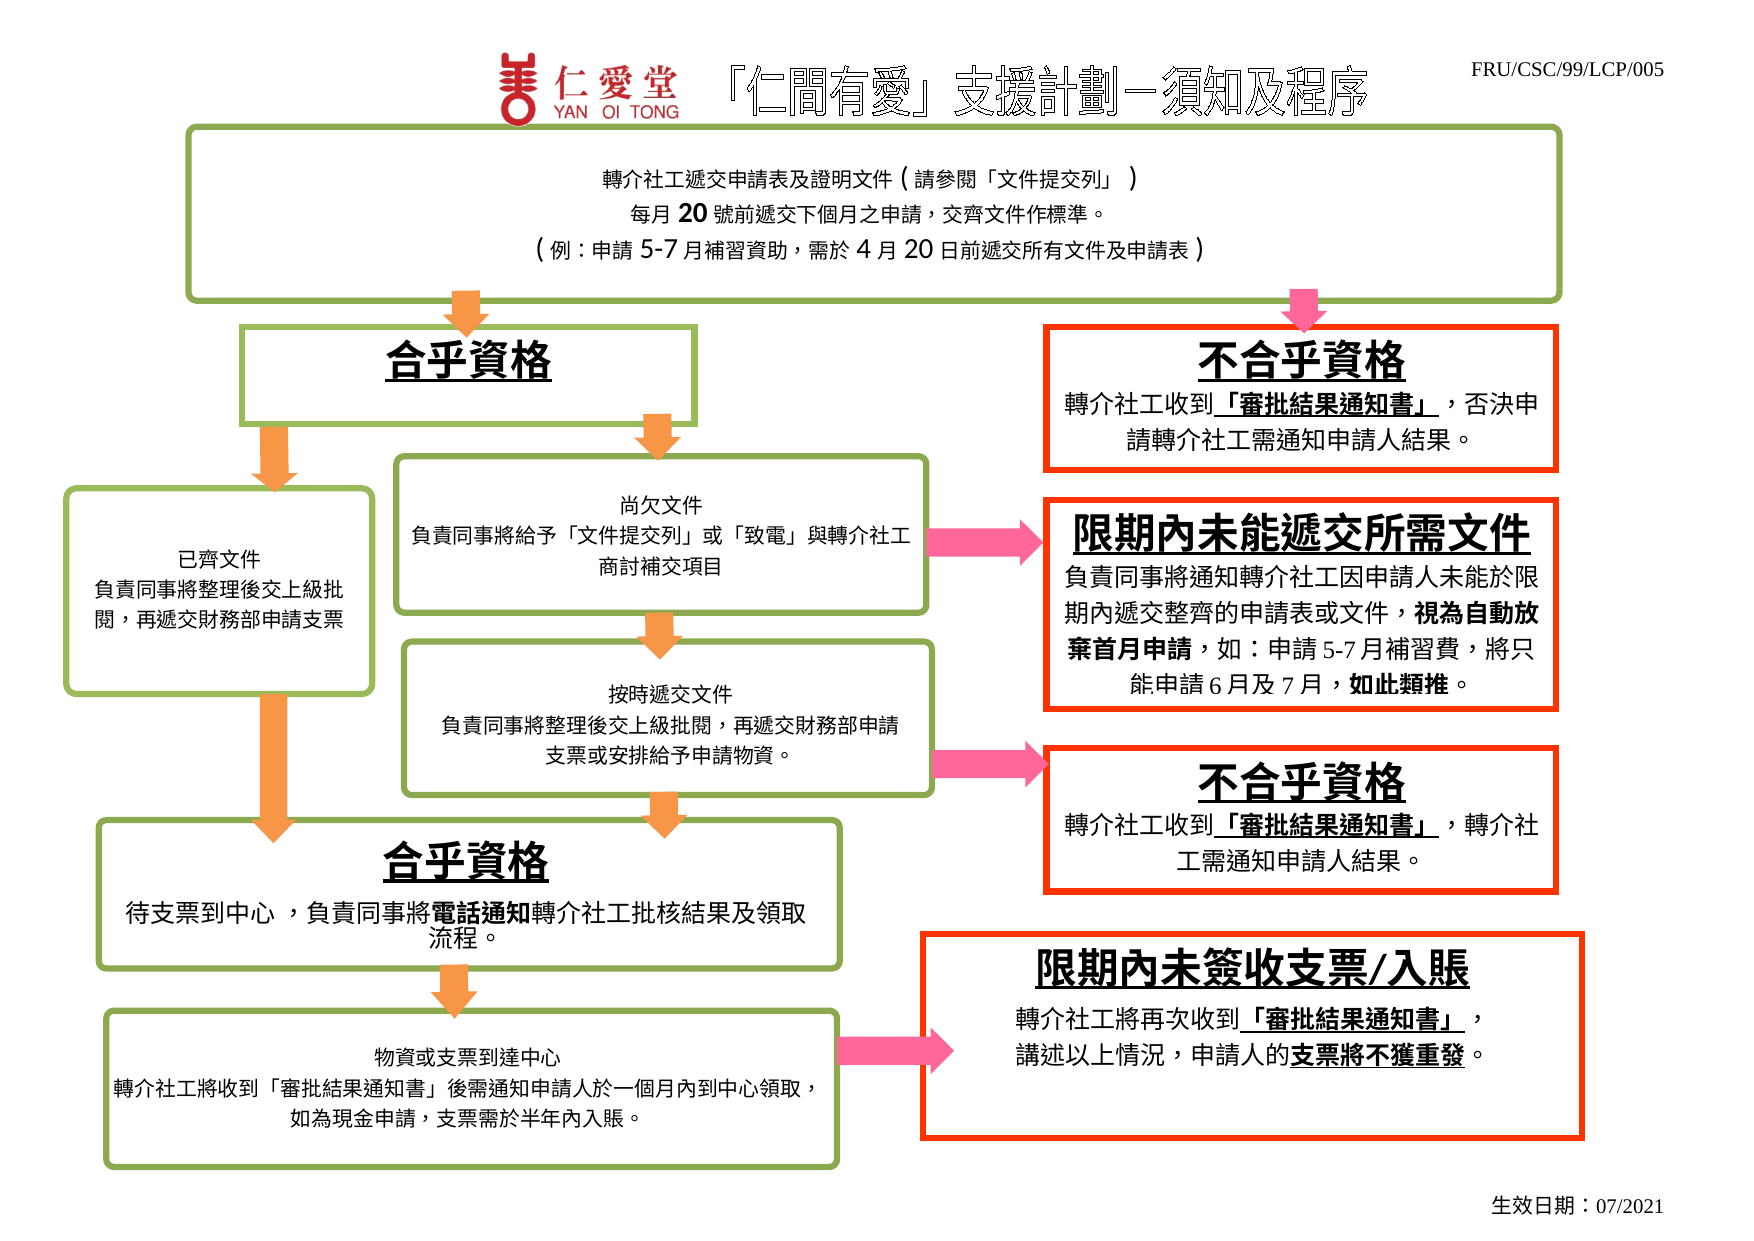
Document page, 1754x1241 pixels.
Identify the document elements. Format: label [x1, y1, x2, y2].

picture [495, 49, 682, 129]
